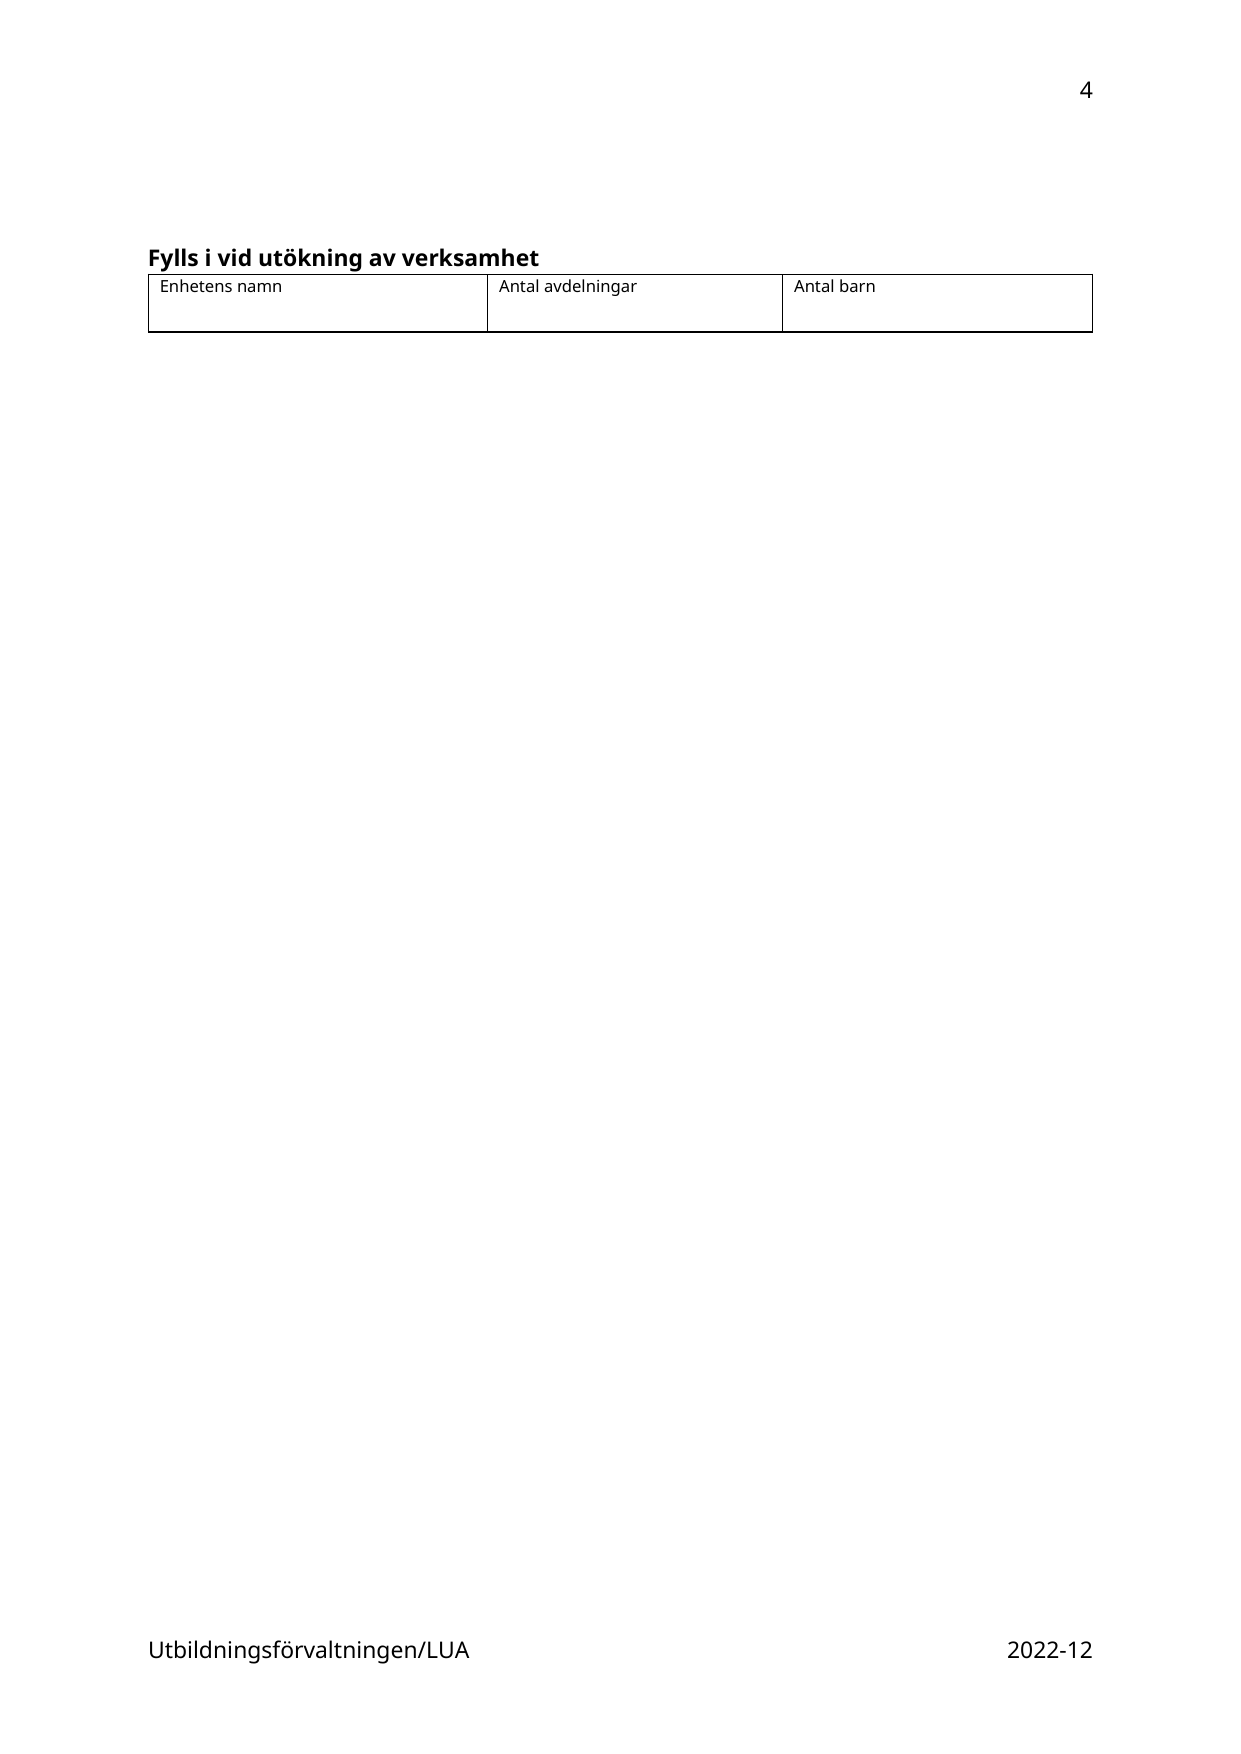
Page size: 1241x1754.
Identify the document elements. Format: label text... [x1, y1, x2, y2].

text Fylls i vid utökning av verksamhet [148, 242, 1092, 273]
table_header Antal avdelningar [488, 275, 782, 331]
table_header Antal barn [783, 275, 1092, 331]
table_header Enhetens namn [149, 275, 487, 331]
